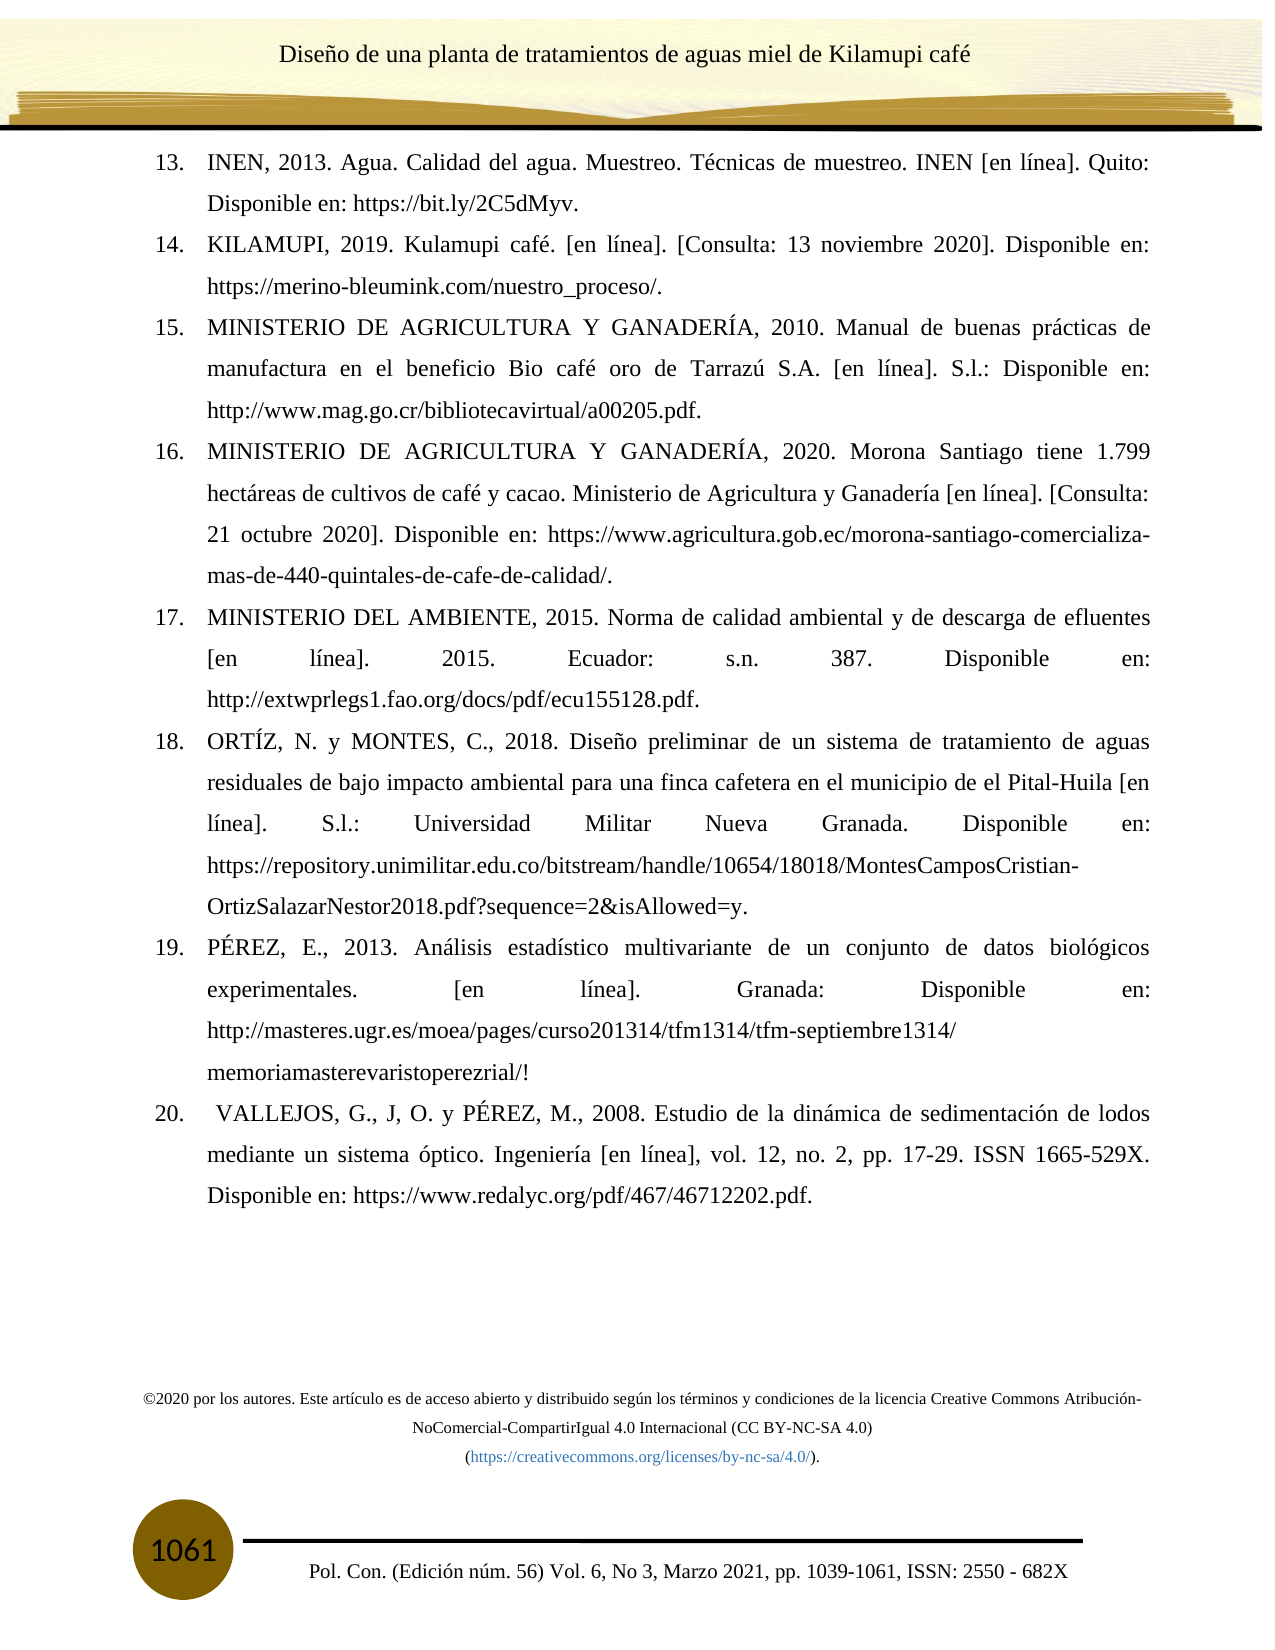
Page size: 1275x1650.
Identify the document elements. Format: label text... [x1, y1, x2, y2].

list ©2020 por los autores. Este artículo es de acceso abierto y distribuido según los términos y condiciones de la licencia Creative Commons Atribución-NoComercial-CompartirIgual 4.0 Internacional (CC BY-NC-SA 4.0) [133, 1389, 1152, 1437]
picture [0, 19, 1263, 132]
list (https://creativecommons.org/licenses/by-nc-sa/4.0/). [133, 1446, 1152, 1466]
